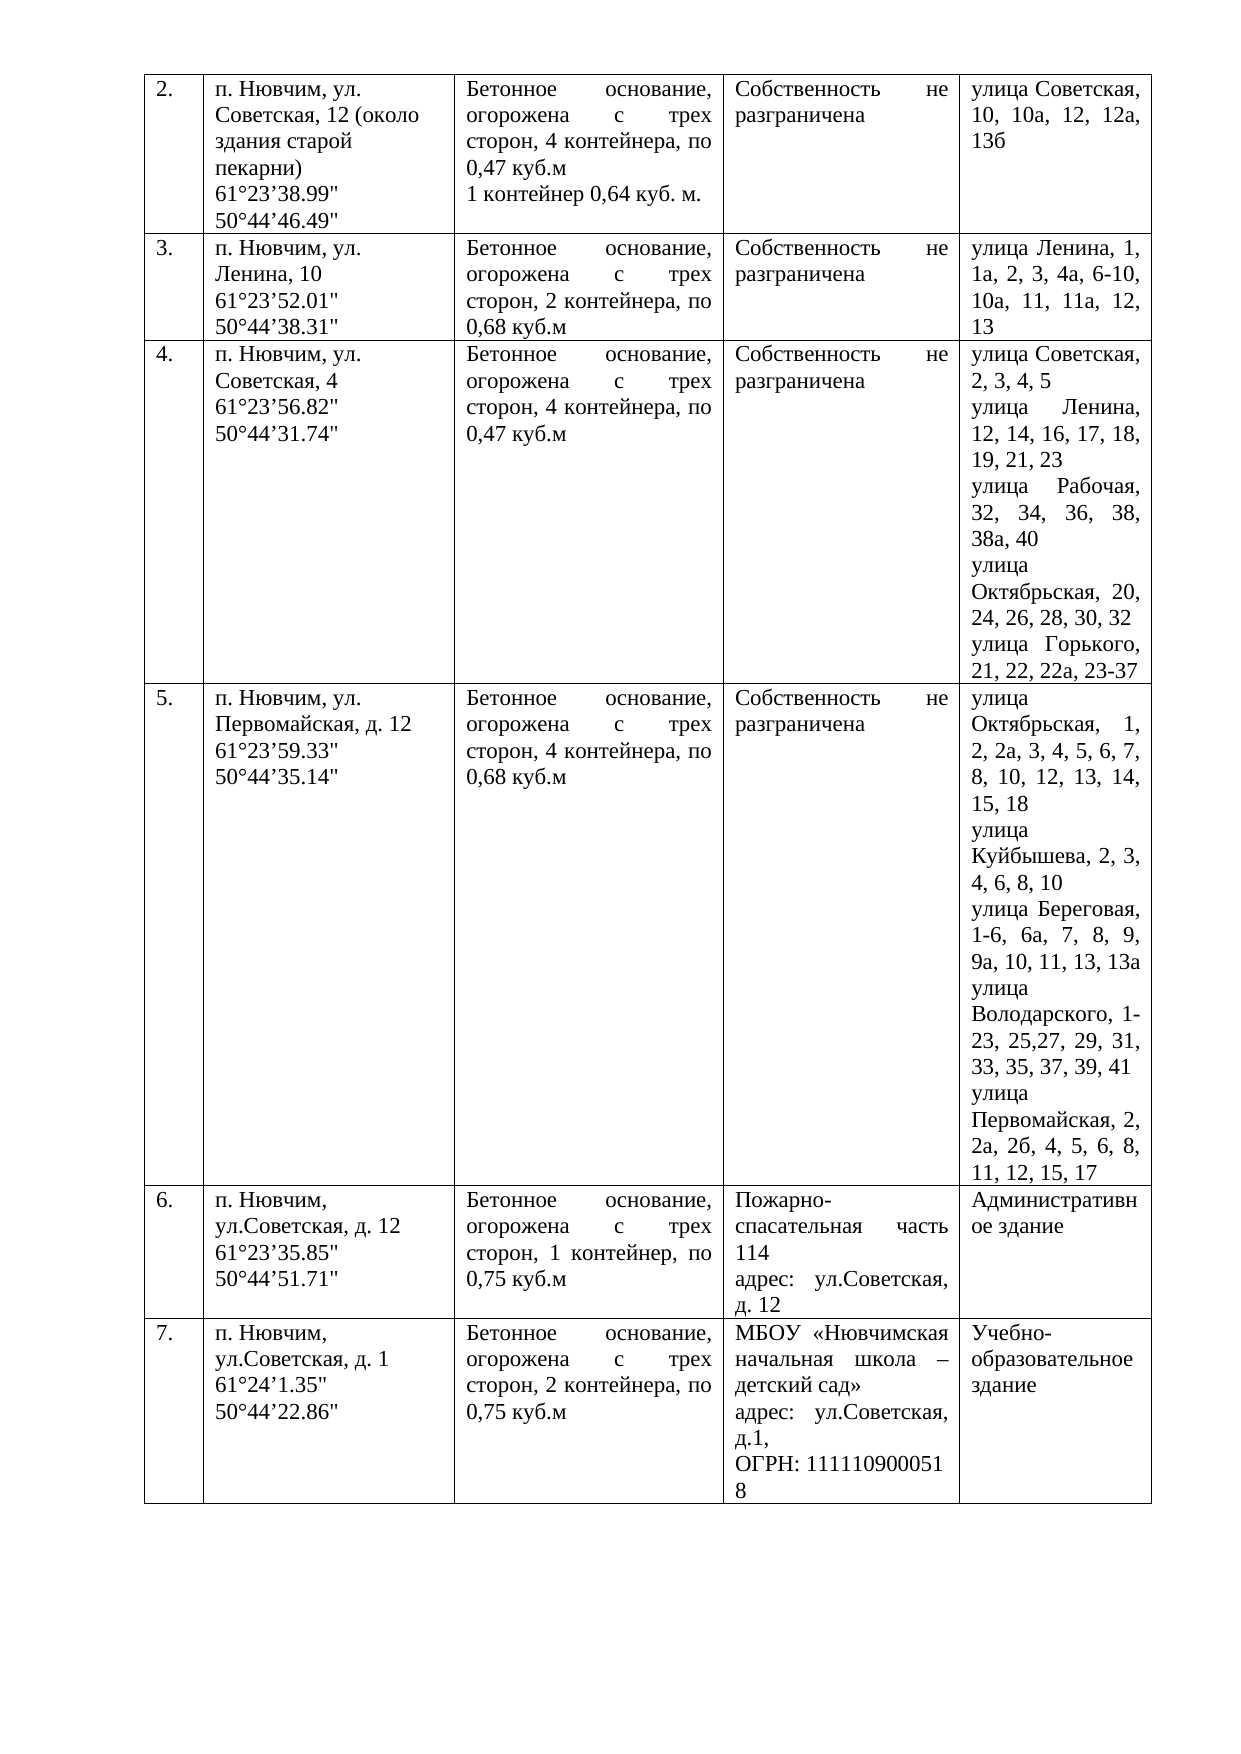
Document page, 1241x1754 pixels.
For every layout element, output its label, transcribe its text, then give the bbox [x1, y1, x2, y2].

table_cell п. Нювчим, ул. Первомайская, д. 12 61°23’59.33" 50°44’35.14" [204, 684, 454, 1185]
table_cell п. Нювчим, ул. Советская, 12 (около здания старой пекарни) 61°23’38.99" 50°44’46.49" [204, 75, 454, 233]
table_cell Собственность не разграничена [724, 234, 959, 339]
table_cell Бетонное основание, огорожена с трех сторон, 4 контейнера, по 0,47 куб.м 1 контейнер 0,64 куб. м. [455, 75, 723, 233]
table_cell улица Советская, 2, 3, 4, 5 улица Ленина, 12, 14, 16, 17, 18, 19, 21, 23 улица Рабочая, 32, 34, 36, 38, 38а, 40 улица Октябрьская, 20, 24, 26, 28, 30, 32 улица Горького, 21, 22, 22а, 23-37 [960, 341, 1151, 683]
table_cell улица Советская, 10, 10а, 12, 12а, 13б [960, 75, 1151, 233]
table_cell Бетонное основание, огорожена с трех сторон, 2 контейнера, по 0,75 куб.м [455, 1319, 723, 1503]
table_cell п. Нювчим, ул.Советская, д. 12 61°23’35.85" 50°44’51.71" [204, 1186, 454, 1318]
table_cell улица Октябрьская, 1, 2, 2а, 3, 4, 5, 6, 7, 8, 10, 12, 13, 14, 15, 18 улица Куйбышева, 2, 3, 4, 6, 8, 10 улица Береговая, 1-6, 6а, 7, 8, 9, 9а, 10, 11, 13, 13а улица Володарского, 1-23, 25,27, 29, 31, 33, 35, 37, 39, 41 улица Первомайская, 2, 2а, 2б, 4, 5, 6, 8, 11, 12, 15, 17 [960, 684, 1151, 1185]
table_cell Административное здание [960, 1186, 1151, 1318]
table_cell п. Нювчим, ул. Советская, 4 61°23’56.82" 50°44’31.74" [204, 341, 454, 683]
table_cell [724, 75, 959, 233]
table_cell Бетонное основание, огорожена с трех сторон, 4 контейнера, по 0,47 куб.м [455, 341, 723, 683]
table_cell Учебно-образовательное здание [960, 1319, 1151, 1503]
table_cell Собственность не разграничена [724, 684, 959, 1185]
table_cell п. Нювчим, ул. Ленина, 10 61°23’52.01" 50°44’38.31" [204, 234, 454, 339]
table_cell 4. [145, 341, 203, 683]
table_cell улица Ленина, 1, 1а, 2, 3, 4а, 6-10, 10а, 11, 11а, 12, 13 [960, 234, 1151, 339]
table_cell 6. [145, 1186, 203, 1318]
table_cell 3. [145, 234, 203, 339]
table_cell Бетонное основание, огорожена с трех сторон, 1 контейнер, по 0,75 куб.м [455, 1186, 723, 1318]
table_cell Бетонное основание, огорожена с трех сторон, 2 контейнера, по 0,68 куб.м [455, 234, 723, 339]
table_cell п. Нювчим, ул.Советская, д. 1 61°24’1.35" 50°44’22.86" [204, 1319, 454, 1503]
table_cell 7. [145, 1319, 203, 1503]
table_cell МБОУ «Нювчимская начальная школа – детский сад» адрес: ул.Советская, д.1, ОГРН: 1111109000518 [724, 1319, 959, 1503]
table_cell 2. [145, 75, 203, 233]
table_cell Бетонное основание, огорожена с трех сторон, 4 контейнера, по 0,68 куб.м [455, 684, 723, 1185]
table_cell 5. [145, 684, 203, 1185]
table_cell Пожарно-спасательная часть 114 адрес: ул.Советская, д. 12 [724, 1186, 959, 1318]
table_cell Собственность не разграничена [724, 341, 959, 683]
